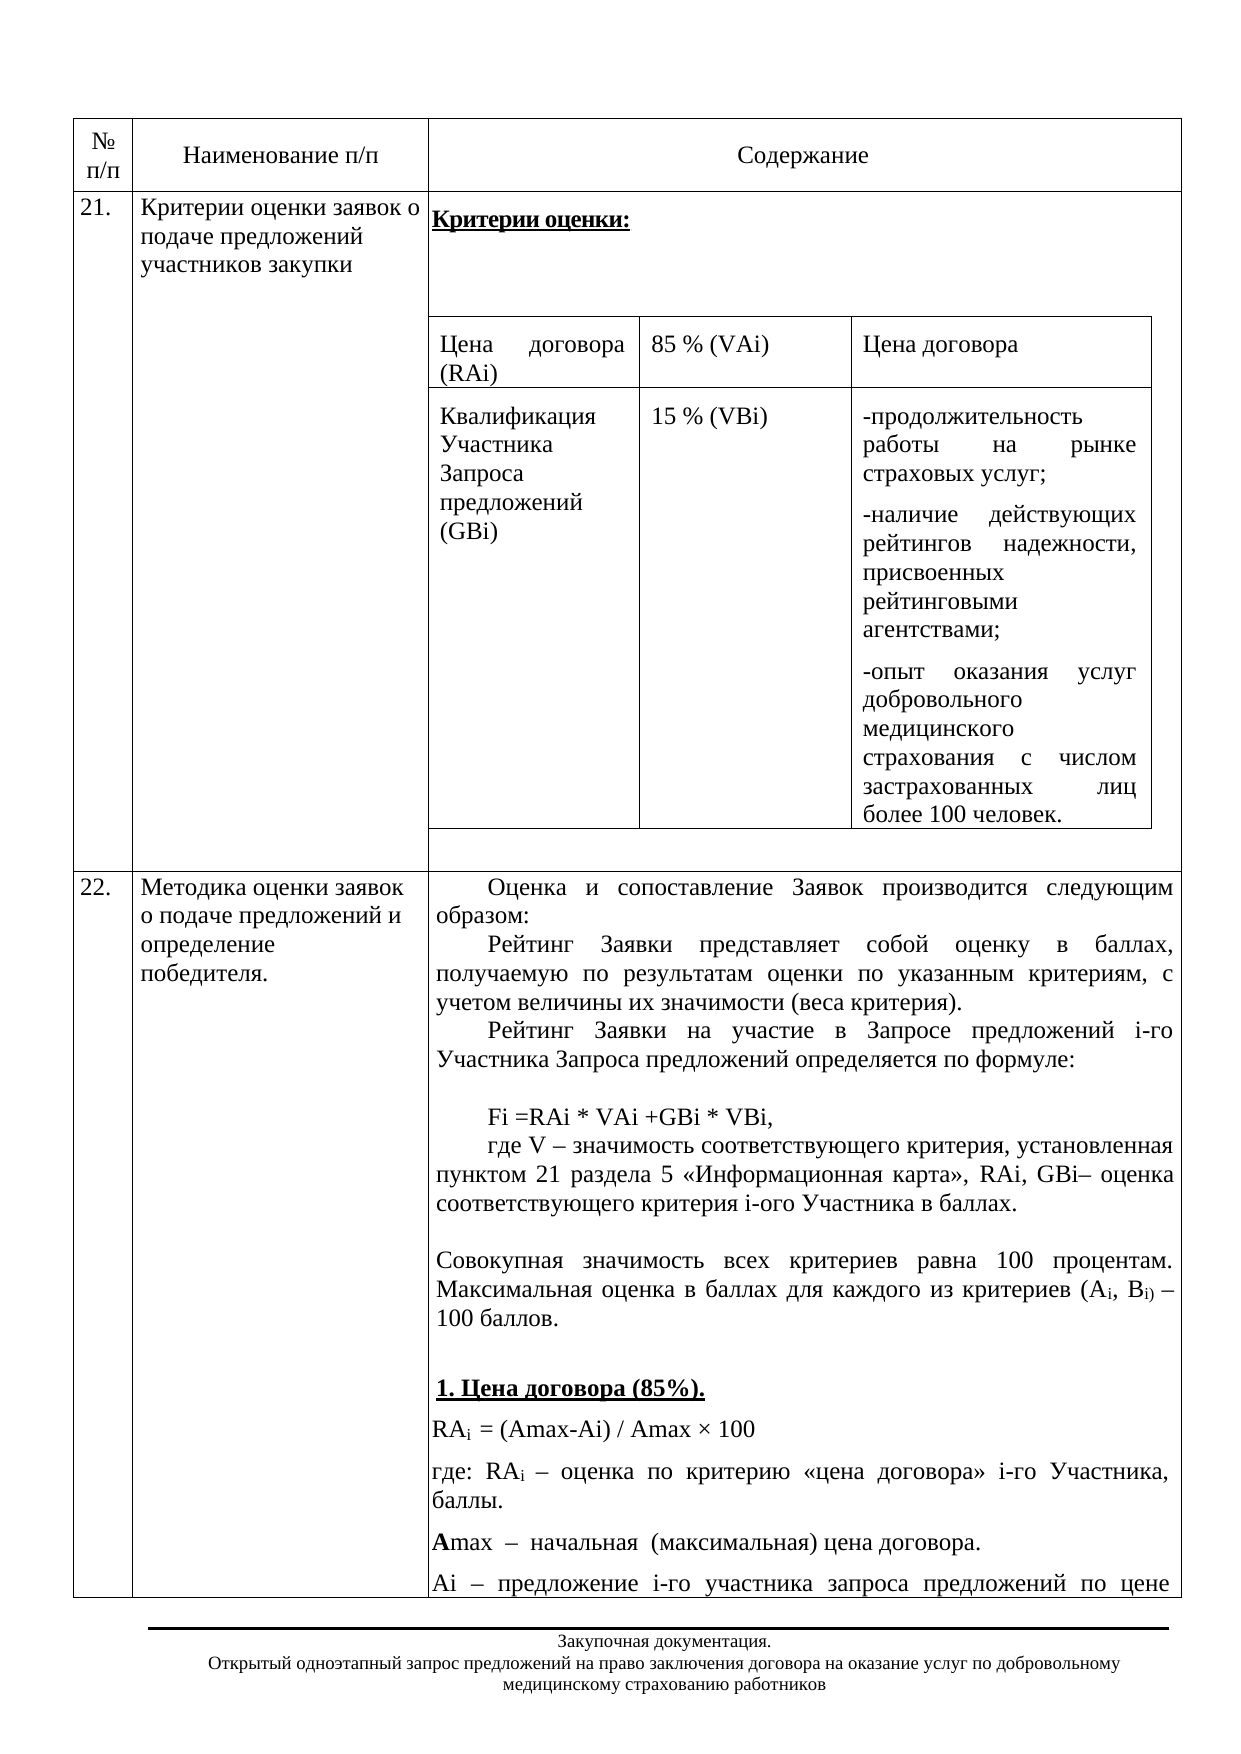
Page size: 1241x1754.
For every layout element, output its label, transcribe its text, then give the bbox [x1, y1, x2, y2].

table_header Содержание [429, 119, 1181, 191]
table_cell Критерии оценки заявок о подаче предложений участников закупки [133, 192, 428, 871]
table_cell [74, 192, 132, 871]
table_cell [74, 872, 132, 1597]
table_header № п/п [74, 119, 132, 191]
table_cell Критерии оценки: [429, 192, 1181, 871]
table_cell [429, 872, 1181, 1597]
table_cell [133, 872, 428, 1597]
table_header Наименование п/п [133, 119, 428, 191]
